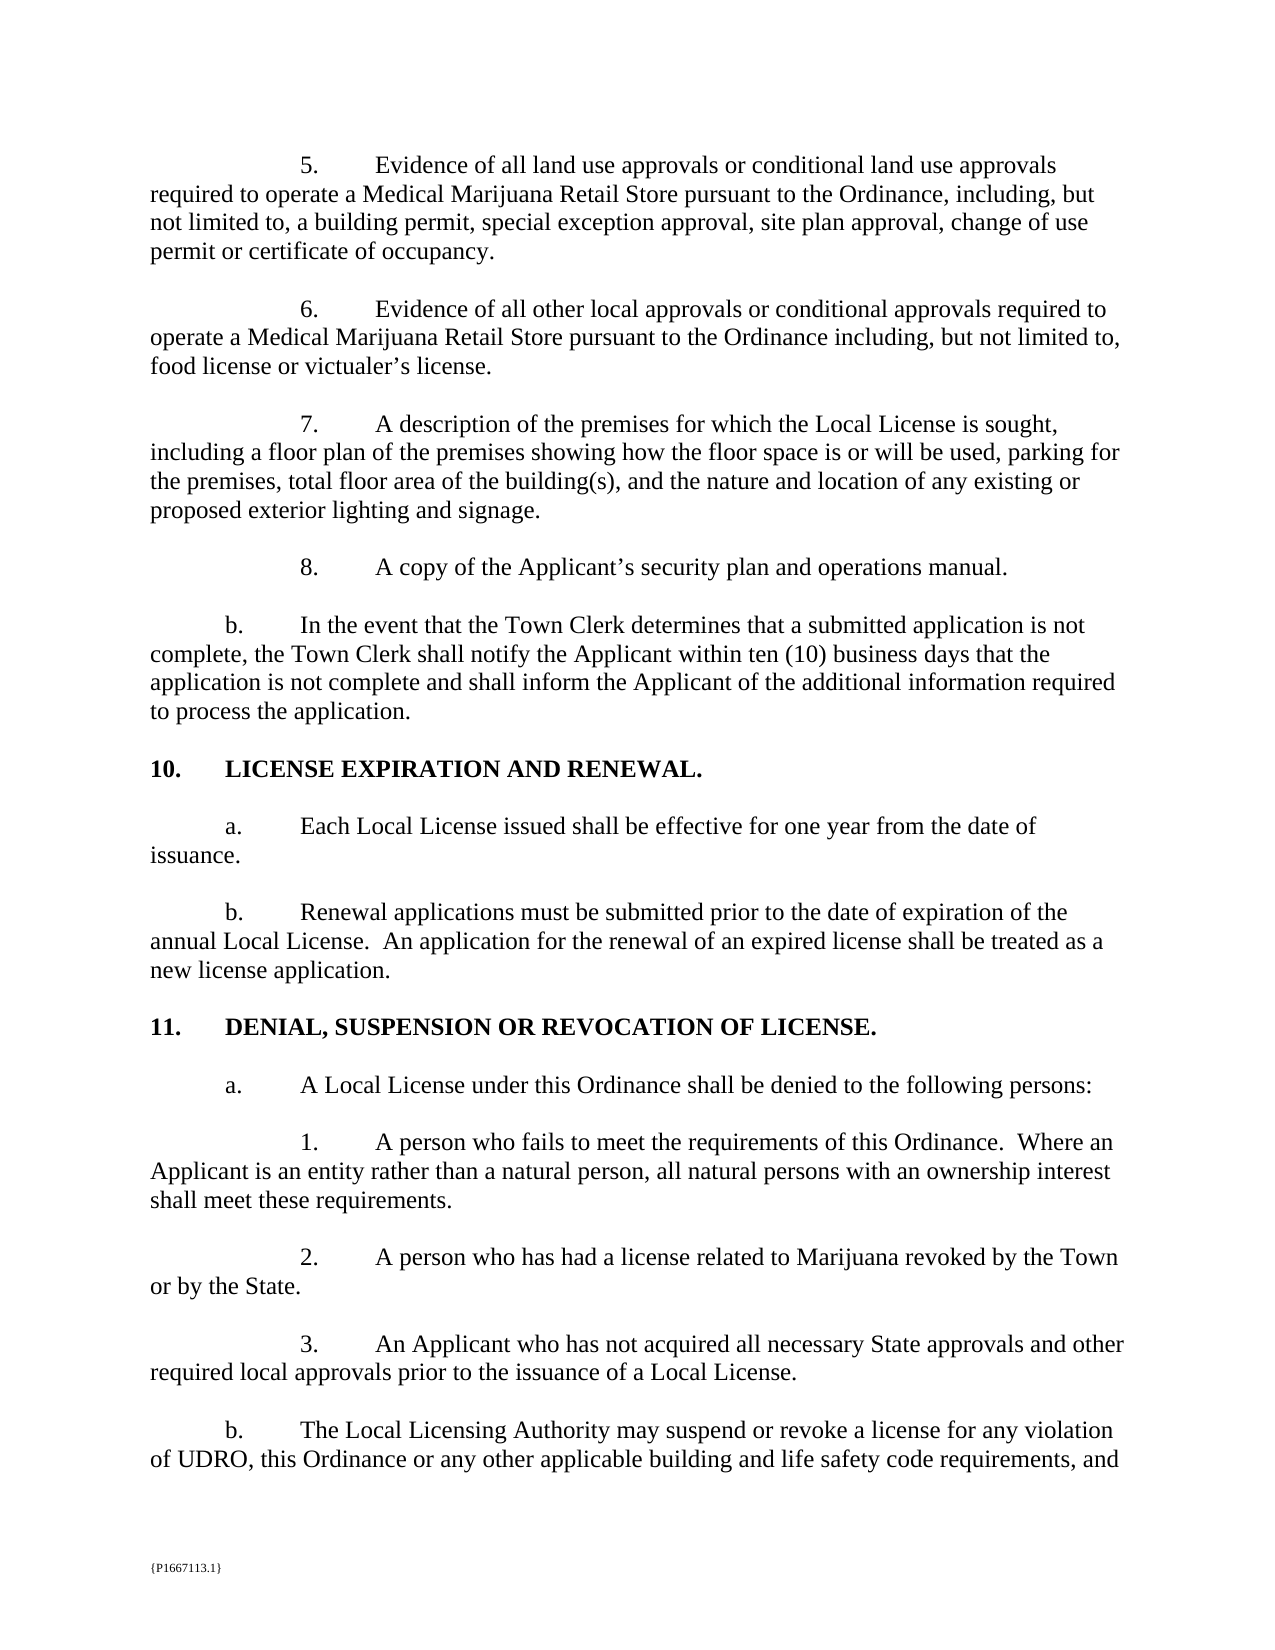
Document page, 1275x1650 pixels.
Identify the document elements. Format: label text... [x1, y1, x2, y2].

text b. In the event that the Town Clerk determines that a submitted application is not complete, the Town Clerk shall notify the Applicant within ten (10) business days that the application is not complete and shall inform the Applicant of the additional information required to process the application. [150, 610, 1125, 725]
text a. Each Local License issued shall be effective for one year from the date of issuance. [150, 811, 1125, 869]
text 7. A description of the premises for which the Local License is sought, including a floor plan of the premises showing how the floor space is or will be used, parking for the premises, total floor area of the building(s), and the nature and location of any existing or proposed exterior lighting and signage. [150, 409, 1125, 524]
text b. Renewal applications must be submitted prior to the date of expiration of the annual Local License. An application for the renewal of an expired license shall be treated as a new license application. [150, 897, 1125, 984]
text 2. A person who has had a license related to Marijuana revoked by the Town or by the State. [150, 1242, 1125, 1300]
text 8. A copy of the Applicant’s security plan and operations manual. [150, 552, 1125, 581]
text 5. Evidence of all land use approvals or conditional land use approvals required to operate a Medical Marijuana Retail Store pursuant to the Ordinance, including, but not limited to, a building permit, special exception approval, site plan approval, change of use permit or certificate of occupancy. [150, 150, 1125, 265]
text 3. An Applicant who has not acquired all necessary State approvals and other required local approvals prior to the issuance of a Local License. [150, 1329, 1125, 1386]
text a. A Local License under this Ordinance shall be denied to the following persons: [150, 1070, 1125, 1099]
text 11. DENIAL, SUSPENSION OR REVOCATION OF LICENSE. [150, 1012, 1125, 1041]
text 10. LICENSE EXPIRATION AND RENEWAL. [150, 754, 1125, 782]
text 1. A person who fails to meet the requirements of this Ordinance. Where an Applicant is an entity rather than a natural person, all natural persons with an ownership interest shall meet these requirements. [150, 1127, 1125, 1214]
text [150, 1415, 1125, 1472]
text 6. Evidence of all other local approvals or conditional approvals required to operate a Medical Marijuana Retail Store pursuant to the Ordinance including, but not limited to, food license or victualer’s license. [150, 294, 1125, 380]
